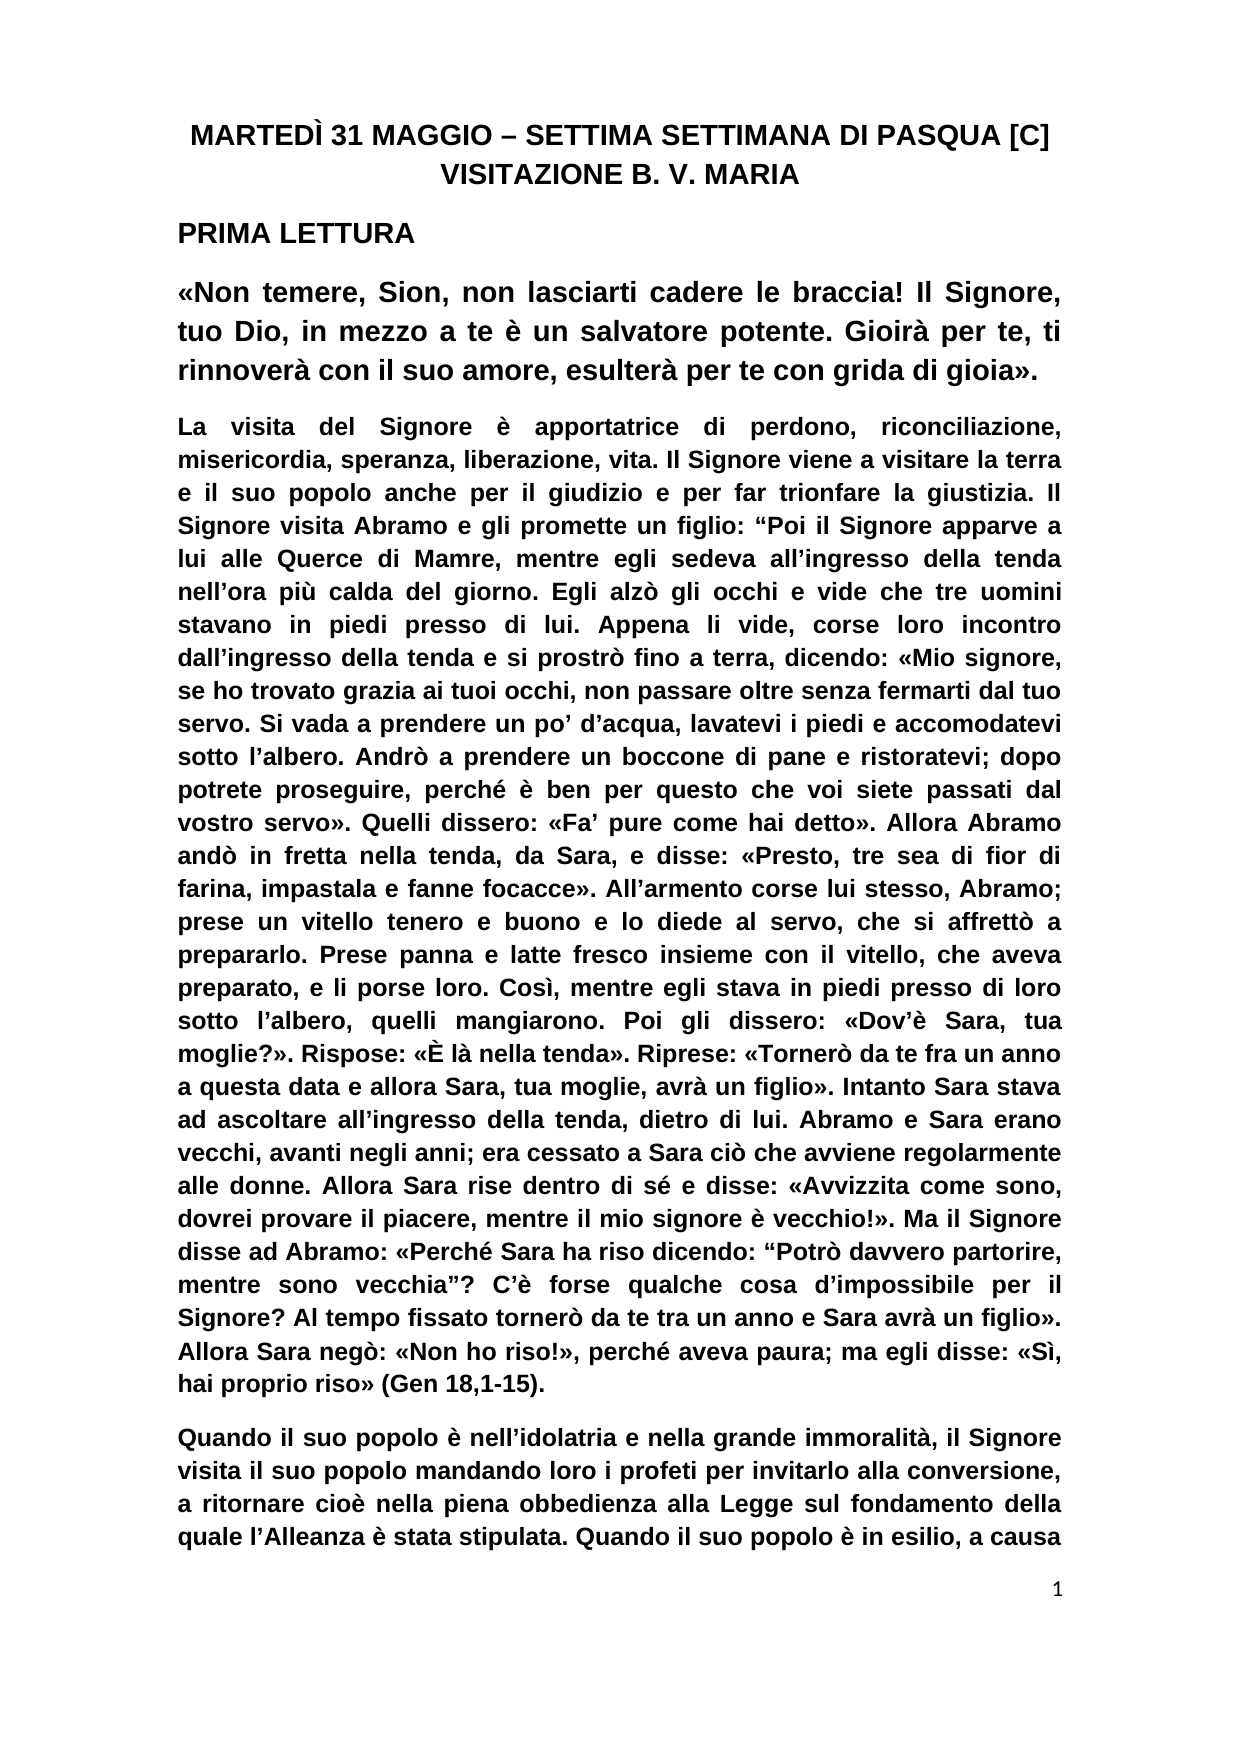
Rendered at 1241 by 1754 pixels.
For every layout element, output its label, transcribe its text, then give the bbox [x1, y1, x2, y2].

text MARTEDÌ 31 MAGGIO – SETTIMA SETTIMANA DI PASQUA [C] [177, 118, 1063, 152]
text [177, 1423, 1063, 1551]
text La visita del Signore è apportatrice di perdono, riconciliazione, misericordia, speranza, liberazione, vita. Il Signore viene a visitare la terra e il suo popolo anche per il giudizio e per far trionfare la giustizia. Il Signore visita Abramo e gli promette un figlio: “Poi il Signore apparve a lui alle Querce di Mamre, mentre egli sedeva all’ingresso della tenda nell’ora più calda del giorno. Egli alzò gli occhi e vide che tre uomini stavano in piedi presso di lui. Appena li vide, corse loro incontro dall’ingresso della tenda e si prostrò fino a terra, dicendo: «Mio signore, se ho trovato grazia ai tuoi occhi, non passare oltre senza fermarti dal tuo servo. Si vada a prendere un po’ d’acqua, lavatevi i piedi e accomodatevi sotto l’albero. Andrò a prendere un boccone di pane e ristoratevi; dopo potrete proseguire, perché è ben per questo che voi siete passati dal vostro servo». Quelli dissero: «Fa’ pure come hai detto». Allora Abramo andò in fretta nella tenda, da Sara, e disse: «Presto, tre sea di fior di farina, impastala e fanne focacce». All’armento corse lui stesso, Abramo; prese un vitello tenero e buono e lo diede al servo, che si affrettò a prepararlo. Prese panna e latte fresco insieme con il vitello, che aveva preparato, e li porse loro. Così, mentre egli stava in piedi presso di loro sotto l’albero, quelli mangiarono. Poi gli dissero: «Dov’è Sara, tua moglie?». Rispose: «È là nella tenda». Riprese: «Tornerò da te fra un anno a questa data e allora Sara, tua moglie, avrà un figlio». Intanto Sara stava ad ascoltare all’ingresso della tenda, dietro di lui. Abramo e Sara erano vecchi, avanti negli anni; era cessato a Sara ciò che avviene regolarmente alle donne. Allora Sara rise dentro di sé e disse: «Avvizzita come sono, dovrei provare il piacere, mentre il mio signore è vecchio!». Ma il Signore disse ad Abramo: «Perché Sara ha riso dicendo: “Potrò davvero partorire, mentre sono vecchia”? C’è forse qualche cosa d’impossibile per il Signore? Al tempo fissato tornerò da te tra un anno e Sara avrà un figlio». Allora Sara negò: «Non ho riso!», perché aveva paura; ma egli disse: «Sì, hai proprio riso» (Gen 18,1-15). [177, 412, 1063, 1398]
text «Non temere, Sion, non lasciarti cadere le braccia! Il Signore, tuo Dio, in mezzo a te è un salvatore potente. Gioirà per te, ti rinnoverà con il suo amore, esulterà per te con grida di gioia». [177, 275, 1063, 386]
text VISITAZIONE B. V. MARIA [177, 157, 1063, 190]
text PRIMA LETTURA [177, 216, 1063, 249]
